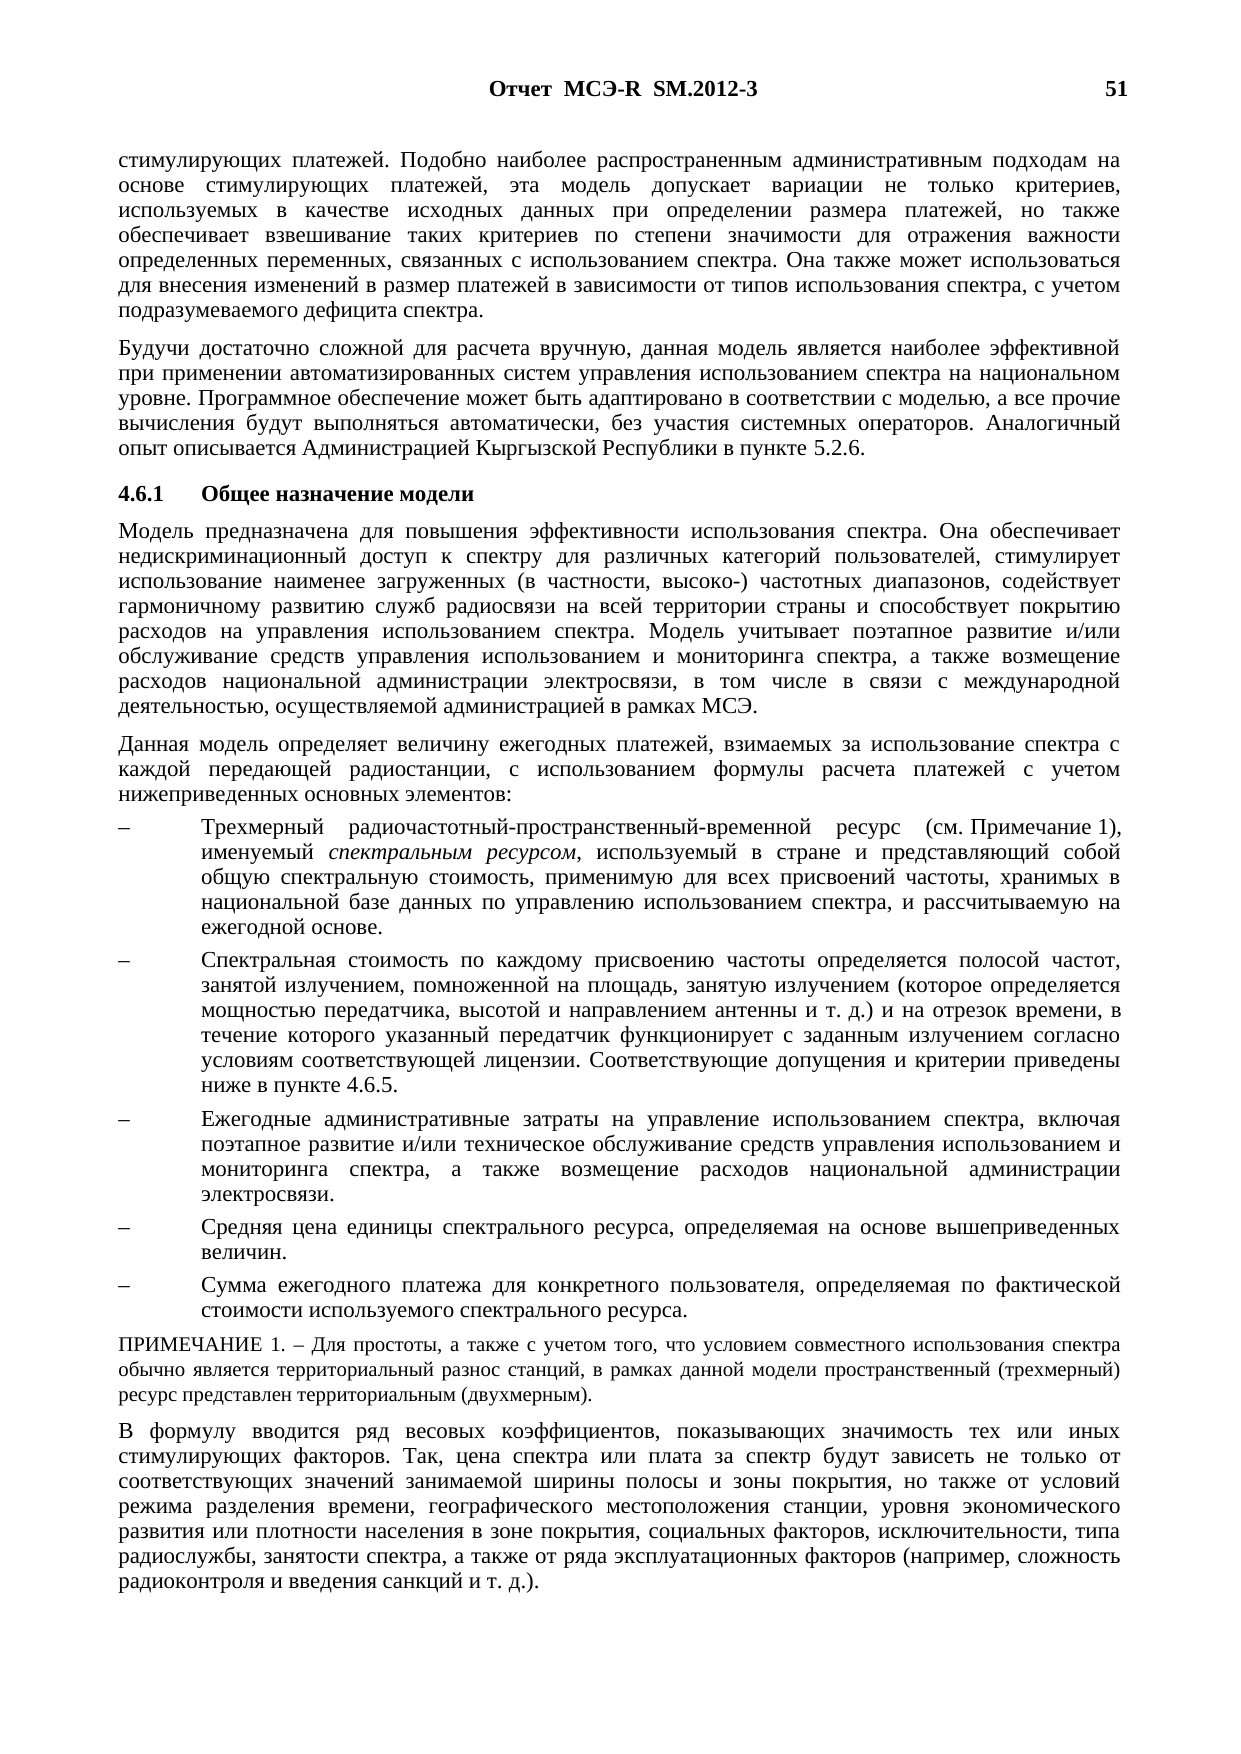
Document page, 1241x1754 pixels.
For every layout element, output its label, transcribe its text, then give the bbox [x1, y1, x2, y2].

text ПРИМЕЧАНИЕ 1. – Для простоты, а также с учетом того, что условием совместного использования спектра обычно является территориальный разнос станций, в рамках данной модели пространственный (трехмерный) ресурс представлен территориальным (двухмерным). [118, 1331, 1122, 1406]
text Модель предназначена для повышения эффективности использования спектра. Она обеспечивает недискриминационный доступ к спектру для различных категорий пользователей, стимулирует использование наименее загруженных (в частности, высоко-) частотных диапазонов, содействует гармоничному развитию служб радиосвязи на всей территории страны и способствует покрытию расходов на управления использованием спектра. Модель учитывает поэтапное развитие и/или обслуживание средств управления использованием и мониторинга спектра, а также возмещение расходов национальной администрации электросвязи, в том числе в связи с международной деятельностью, осуществляемой администрацией в рамках МСЭ. [118, 518, 1122, 718]
text – Ежегодные административные затраты на управление использованием спектра, включая поэтапное развитие и/или техническое обслуживание средств управления использованием и мониторинга спектра, а также возмещение расходов национальной администрации электросвязи. [118, 1106, 1122, 1206]
text – Спектральная стоимость по каждому присвоению частоты определяется полосой частот, занятой излучением, помноженной на площадь, занятую излучением (которое определяется мощностью передатчика, высотой и направлением антенны и т. д.) и на отрезок времени, в течение которого указанный передатчик функционирует с заданным излучением согласно условиям соответствующей лицензии. Соответствующие допущения и критерии приведены ниже в пункте 4.6.5. [118, 948, 1122, 1098]
text – Средняя цена единицы спектрального ресурса, определяемая на основе вышеприведенных величин. [118, 1214, 1122, 1264]
text Будучи достаточно сложной для расчета вручную, данная модель является наиболее эффективной при применении автоматизированных систем управления использованием спектра на национальном уровне. Программное обеспечение может быть адаптировано в соответствии с моделью, а все прочие вычисления будут выполняться автоматически, без участия системных операторов. Аналогичный опыт описывается Администрацией Кыргызской Республики в пункте 5.2.6. [118, 335, 1122, 460]
text – Сумма ежегодного платежа для конкретного пользователя, определяемая по фактической стоимости используемого спектрального ресурса. [118, 1273, 1122, 1323]
subtitle 4.6.1 Общее назначение модели [118, 481, 1122, 506]
text – Трехмерный радиочастотный-пространственный-временной ресурс (см. Примечание 1), именуемый спектральным ресурсом, используемый в стране и представляющий собой общую спектральную стоимость, применимую для всех присвоений частоты, хранимых в национальной базе данных по управлению использованием спектра, и рассчитываемую на ежегодной основе. [118, 814, 1122, 939]
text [118, 148, 1122, 323]
text В формулу вводится ряд весовых коэффициентов, показывающих значимость тех или иных стимулирующих факторов. Так, цена спектра или плата за спектр будут зависеть не только от соответствующих значений занимаемой ширины полосы и зоны покрытия, но также от условий режима разделения времени, географического местоположения станции, уровня экономического развития или плотности населения в зоне покрытия, социальных факторов, исключительности, типа радиослужбы, занятости спектра, а также от ряда эксплуатационных факторов (например, сложность радиоконтроля и введения санкций и т. д.). [118, 1418, 1122, 1593]
text Данная модель определяет величину ежегодных платежей, взимаемых за использование спектра с каждой передающей радиостанции, с использованием формулы расчета платежей с учетом нижеприведенных основных элементов: [118, 731, 1122, 806]
